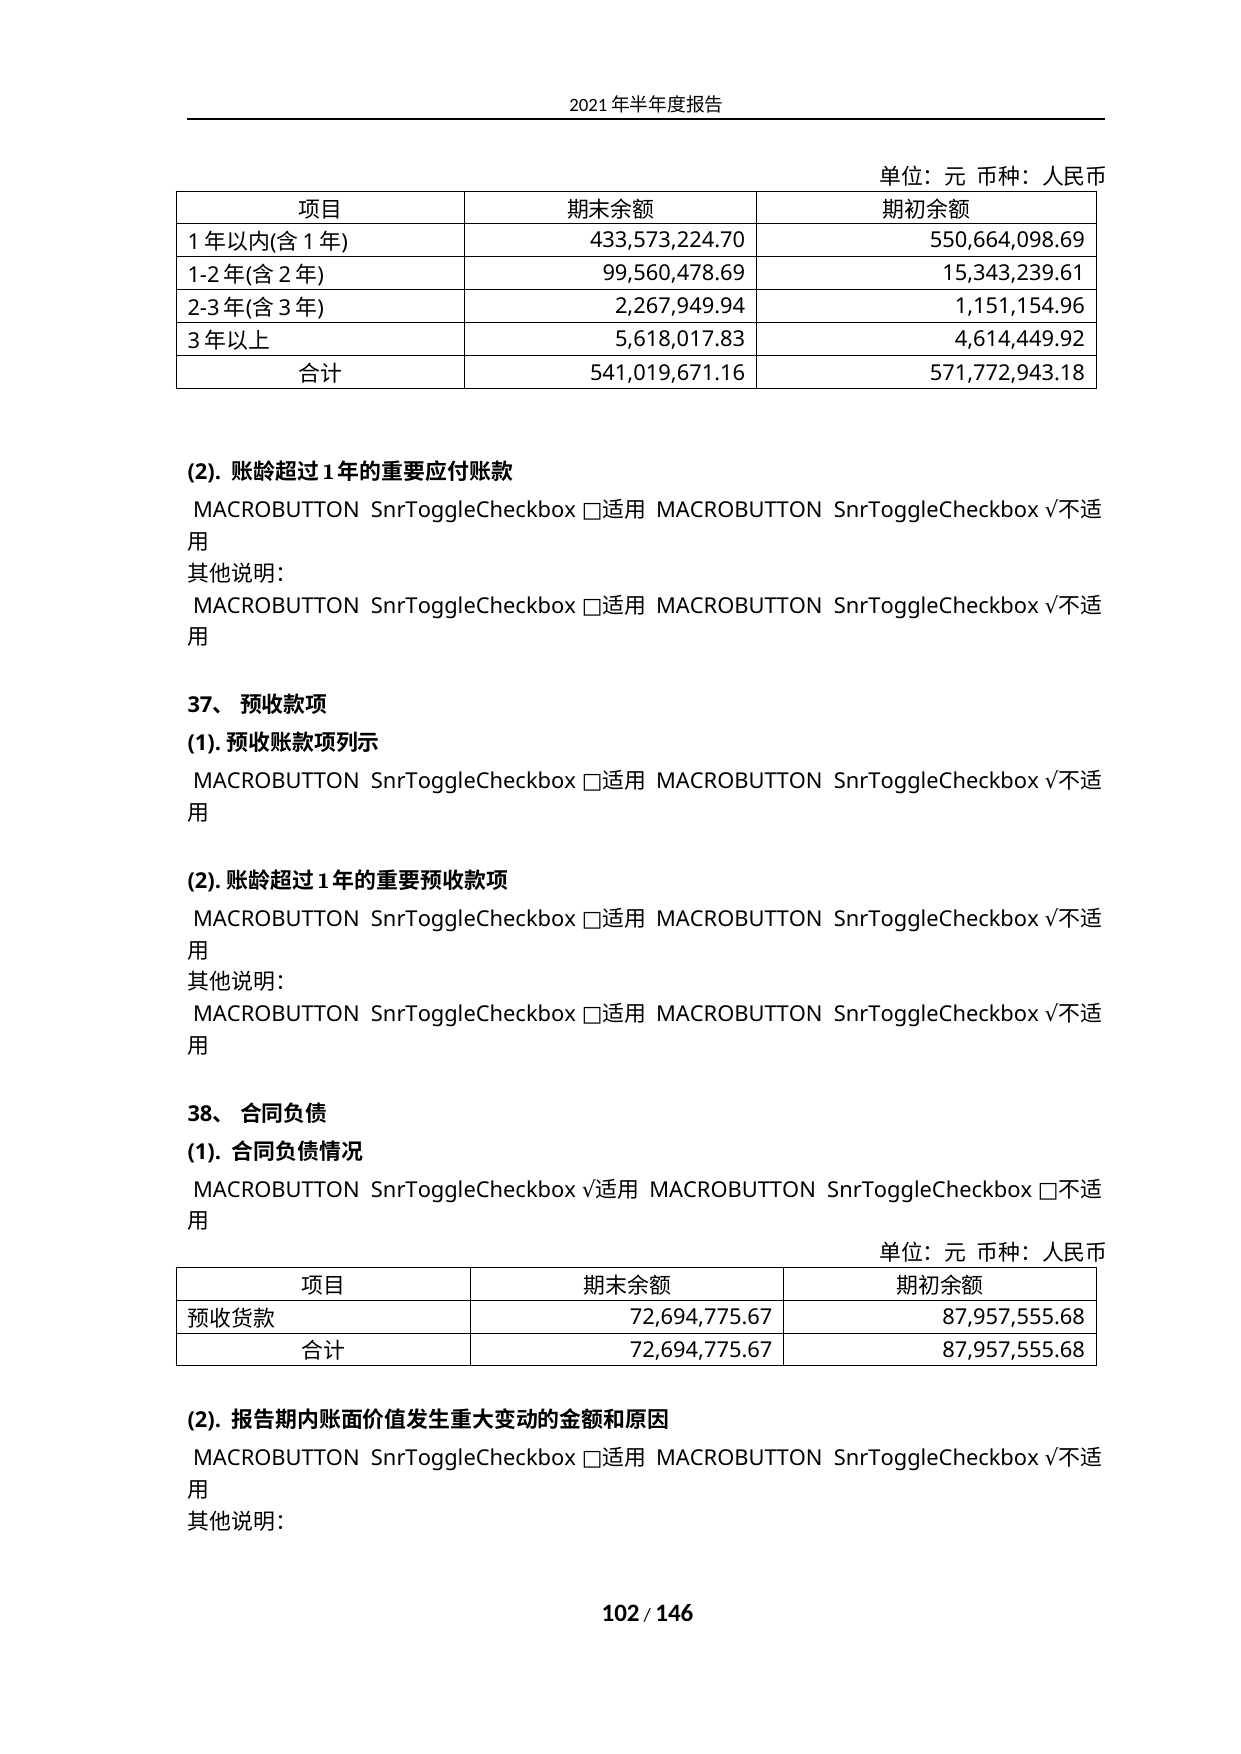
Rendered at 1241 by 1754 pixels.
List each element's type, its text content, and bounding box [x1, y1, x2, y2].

subtitle 预收款项 [187, 687, 1107, 719]
